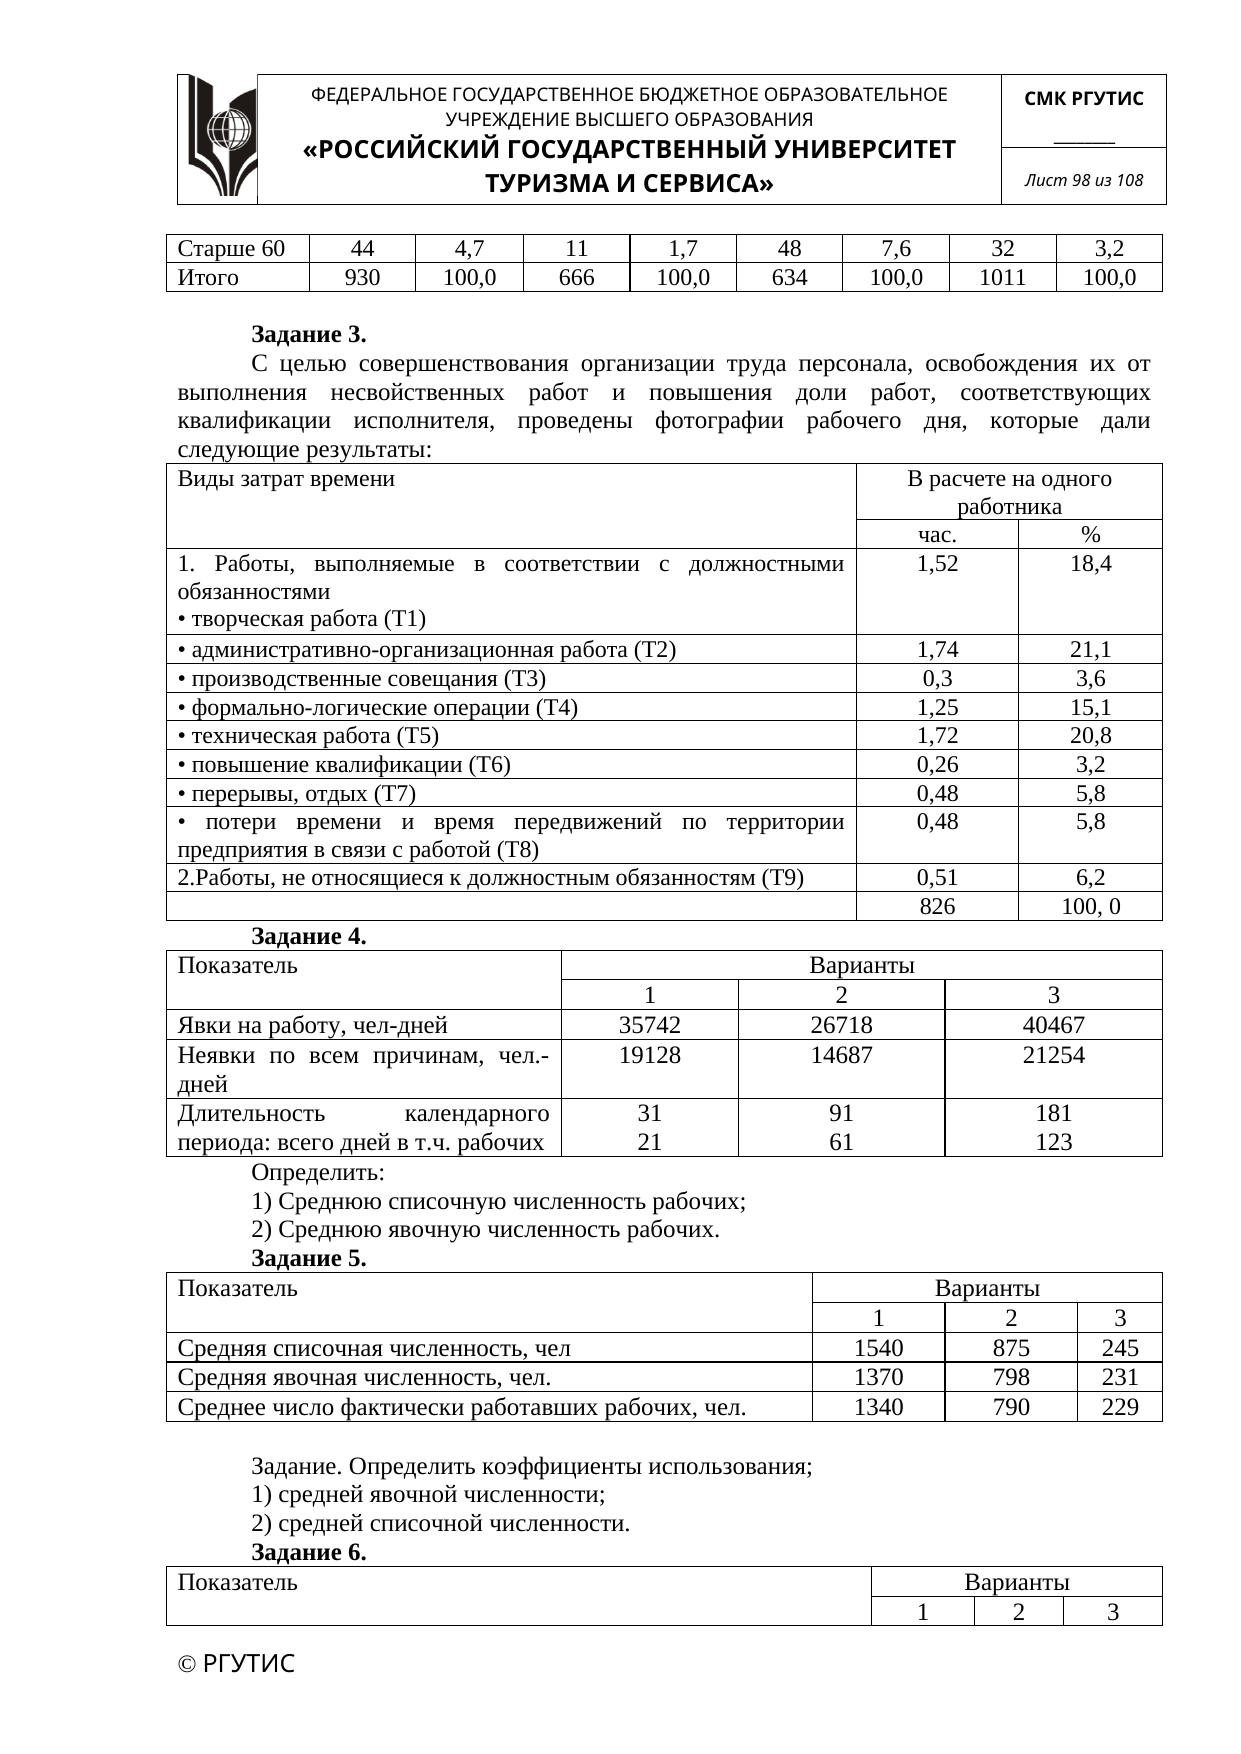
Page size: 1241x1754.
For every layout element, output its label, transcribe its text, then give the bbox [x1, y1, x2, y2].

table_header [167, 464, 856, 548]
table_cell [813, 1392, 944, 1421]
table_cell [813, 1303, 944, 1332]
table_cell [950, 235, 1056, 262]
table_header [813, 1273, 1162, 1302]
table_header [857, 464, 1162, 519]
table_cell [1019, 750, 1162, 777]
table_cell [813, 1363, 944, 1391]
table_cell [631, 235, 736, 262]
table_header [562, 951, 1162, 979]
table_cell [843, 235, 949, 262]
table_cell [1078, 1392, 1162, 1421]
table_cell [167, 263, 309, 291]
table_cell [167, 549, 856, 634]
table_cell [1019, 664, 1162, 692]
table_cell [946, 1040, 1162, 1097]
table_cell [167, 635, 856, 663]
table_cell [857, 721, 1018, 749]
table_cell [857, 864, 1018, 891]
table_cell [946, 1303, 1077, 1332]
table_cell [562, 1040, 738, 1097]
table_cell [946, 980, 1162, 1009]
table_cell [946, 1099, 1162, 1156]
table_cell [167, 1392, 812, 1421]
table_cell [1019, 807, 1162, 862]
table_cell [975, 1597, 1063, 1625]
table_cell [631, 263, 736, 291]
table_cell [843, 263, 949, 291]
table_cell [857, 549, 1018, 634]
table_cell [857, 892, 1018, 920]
text С целью совершенствования организации труда персонала, освобождения их от выполнения несвойственных работ и повышения доли работ, соответствующих квалификации исполнителя, проведены фотографии рабочего дня, которые дали следующие результаты: [177, 348, 1152, 463]
text Задание 3. [177, 319, 1152, 348]
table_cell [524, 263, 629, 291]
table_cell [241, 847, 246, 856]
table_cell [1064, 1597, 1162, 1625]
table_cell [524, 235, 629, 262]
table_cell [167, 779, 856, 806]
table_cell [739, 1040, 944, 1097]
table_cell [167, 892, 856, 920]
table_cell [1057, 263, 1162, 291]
text 1) средней явочной численности; [177, 1479, 1152, 1508]
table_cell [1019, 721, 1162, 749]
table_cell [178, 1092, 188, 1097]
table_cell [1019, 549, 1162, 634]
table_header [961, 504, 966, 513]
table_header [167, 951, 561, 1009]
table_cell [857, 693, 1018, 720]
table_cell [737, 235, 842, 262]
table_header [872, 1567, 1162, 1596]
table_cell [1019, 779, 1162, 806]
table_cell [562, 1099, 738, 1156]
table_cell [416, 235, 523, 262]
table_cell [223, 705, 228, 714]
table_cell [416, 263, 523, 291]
text Задание 5. [177, 1243, 1152, 1272]
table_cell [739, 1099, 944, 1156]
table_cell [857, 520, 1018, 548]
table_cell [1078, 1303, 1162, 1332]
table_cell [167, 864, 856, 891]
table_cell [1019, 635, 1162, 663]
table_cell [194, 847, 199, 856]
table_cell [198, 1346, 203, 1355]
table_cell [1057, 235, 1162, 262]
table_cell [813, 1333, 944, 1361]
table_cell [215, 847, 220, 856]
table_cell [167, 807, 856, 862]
text 2) средней списочной численности. [177, 1508, 1152, 1537]
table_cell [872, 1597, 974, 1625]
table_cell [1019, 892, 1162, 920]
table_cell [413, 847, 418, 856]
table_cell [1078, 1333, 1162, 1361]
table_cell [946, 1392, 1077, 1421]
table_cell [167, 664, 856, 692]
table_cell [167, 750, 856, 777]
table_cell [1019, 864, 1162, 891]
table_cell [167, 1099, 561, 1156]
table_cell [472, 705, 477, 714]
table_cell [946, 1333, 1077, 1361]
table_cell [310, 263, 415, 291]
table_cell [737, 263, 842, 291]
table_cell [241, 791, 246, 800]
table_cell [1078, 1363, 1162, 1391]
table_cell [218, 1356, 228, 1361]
text 2) Среднюю явочную численность рабочих. [177, 1214, 1152, 1243]
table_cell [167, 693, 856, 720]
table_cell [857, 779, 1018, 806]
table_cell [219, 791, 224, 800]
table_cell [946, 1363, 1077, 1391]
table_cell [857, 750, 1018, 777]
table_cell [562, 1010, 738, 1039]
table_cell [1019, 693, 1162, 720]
text Задание. Определить коэффициенты использования; [177, 1451, 1152, 1479]
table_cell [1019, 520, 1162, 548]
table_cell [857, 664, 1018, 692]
picture [188, 74, 258, 196]
text Задание 6. [177, 1537, 1152, 1566]
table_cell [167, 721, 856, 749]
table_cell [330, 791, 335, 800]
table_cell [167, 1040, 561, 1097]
text Определить: [177, 1157, 1152, 1186]
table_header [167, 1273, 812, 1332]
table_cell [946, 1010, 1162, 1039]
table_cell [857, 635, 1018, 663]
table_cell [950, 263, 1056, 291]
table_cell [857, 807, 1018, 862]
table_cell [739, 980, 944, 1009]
text 1) Среднюю списочную численность рабочих; [177, 1186, 1152, 1214]
text Задание 4. [177, 921, 1152, 949]
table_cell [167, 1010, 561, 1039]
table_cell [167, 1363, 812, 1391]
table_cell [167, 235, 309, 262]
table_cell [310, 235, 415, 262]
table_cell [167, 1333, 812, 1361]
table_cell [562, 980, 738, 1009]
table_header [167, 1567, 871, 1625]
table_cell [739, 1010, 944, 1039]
